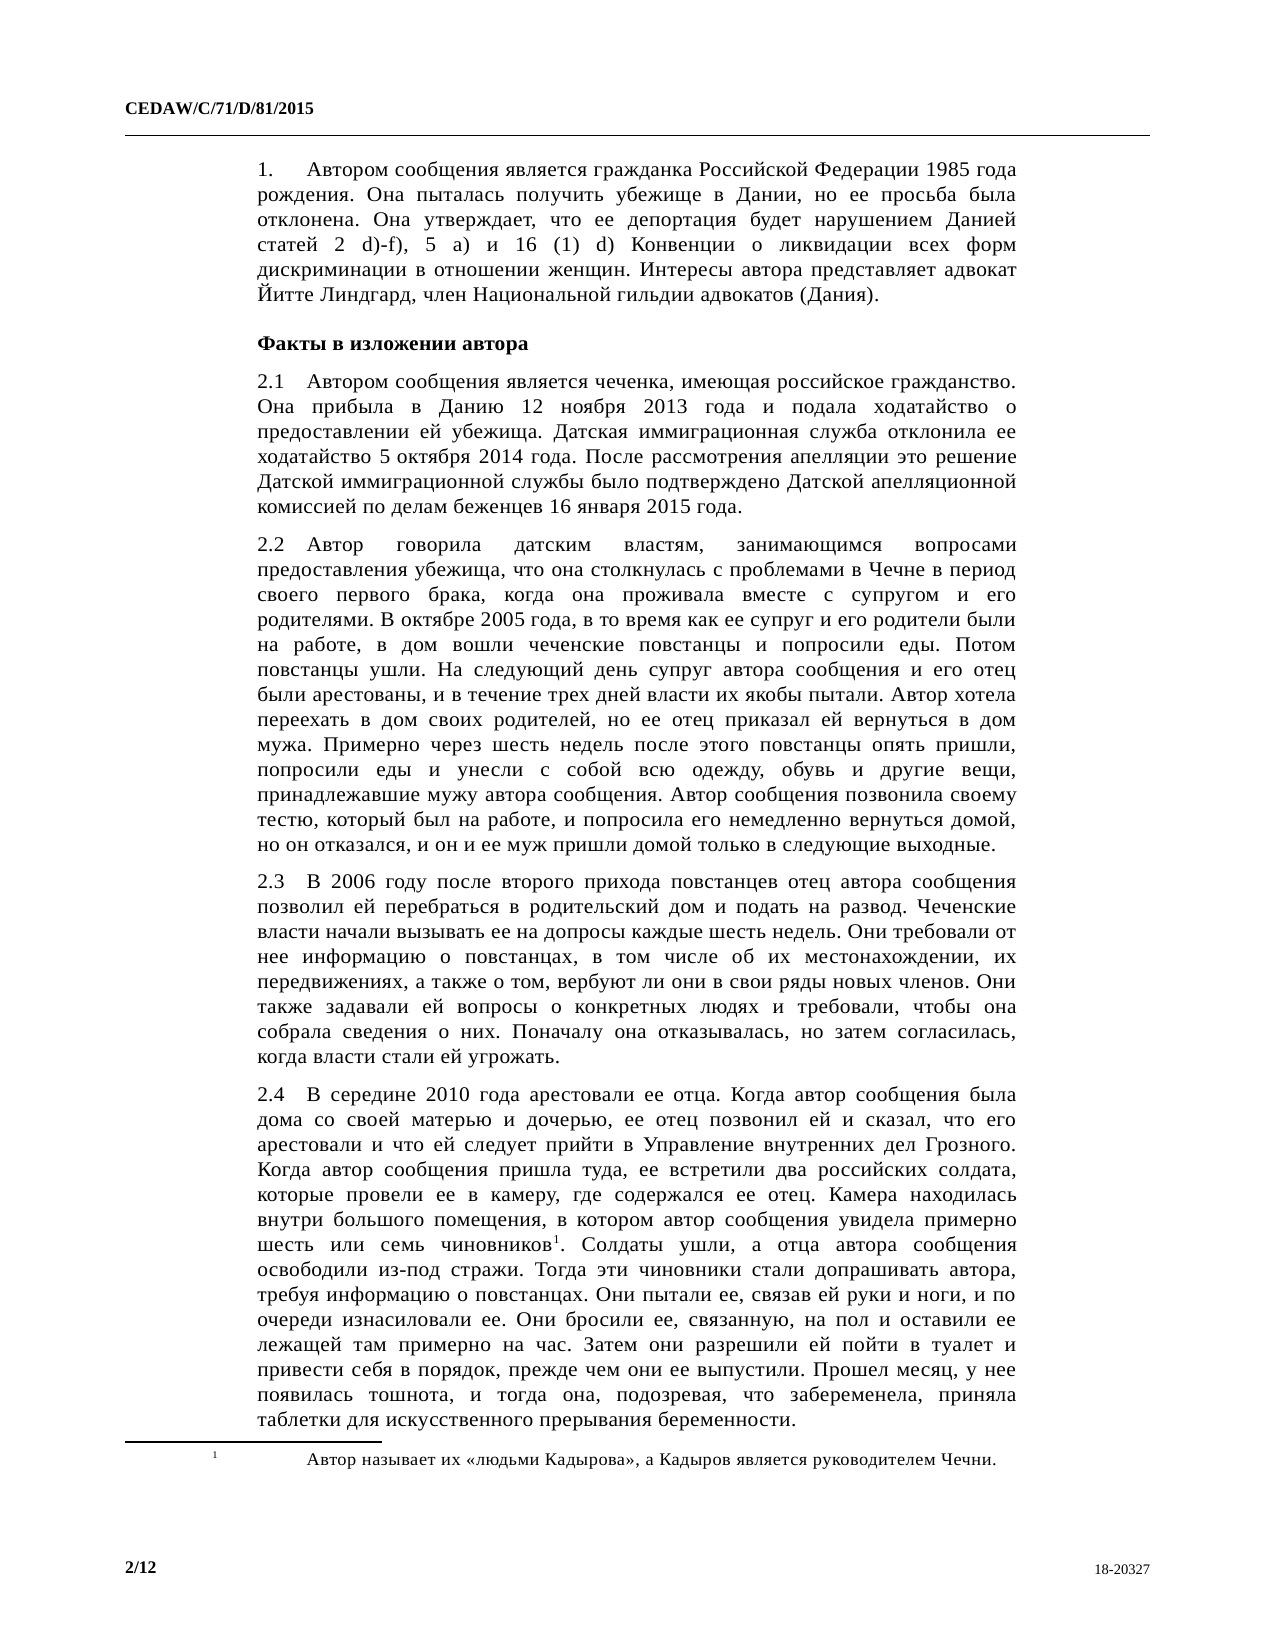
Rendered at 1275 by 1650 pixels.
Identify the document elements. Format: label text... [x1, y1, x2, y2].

text 2.3 В 2006 году после второго прихода повстанцев отец автора сообщения позволил ей перебраться в родительский дом и подать на развод. Чеченские власти начали вызывать ее на допросы каждые шесть недель. Они требовали от нее информацию о повстанцах, в том числе об их местонахождении, их передвижениях, а также о том, вербуют ли они в свои ряды новых членов. Они также задавали ей вопросы о конкретных людях и требовали, чтобы она собрала сведения о них. Поначалу она отказывалась, но затем согласилась, когда власти стали ей угрожать. [257, 868, 1018, 1068]
text 2.4 В середине 2010 года арестовали ее отца. Когда автор сообщения была дома со своей матерью и дочерью, ее отец позвонил ей и сказал, что его арестовали и что ей следует прийти в Управление внутренних дел Грозного. Когда автор сообщения пришла туда, ее встретили два российских солдата, которые провели ее в камеру, где содержался ее отец. Камера находилась внутри большого помещения, в котором автор сообщения увидела примерно шесть или семь чиновников. Солдаты ушли, а отца автора сообщения освободили из-под стражи. Тогда эти чиновники стали допрашивать автора, требуя информацию о повстанцах. Они пытали ее, связав ей руки и ноги, и по очереди изнасиловали ее. Они бросили ее, связанную, на пол и оставили ее лежащей там примерно на час. Затем они разрешили ей пойти в туалет и привести себя в порядок, прежде чем они ее выпустили. Прошел месяц, у нее появилась тошнота, и тогда она, подозревая, что забеременела, приняла таблетки для искусственного прерывания беременности. [257, 1081, 1018, 1431]
text 2.1 Автором сообщения является чеченка, имеющая российское гражданство. Она прибыла в Данию 12 ноября 2013 года и подала ходатайство о предоставлении ей убежища. Датская иммиграционная служба отклонила ее ходатайство 5 октября 2014 года. После рассмотрения апелляции это решение Датской иммиграционной службы было подтверждено Датской апелляционной комиссией по делам беженцев 16 января 2015 года. [257, 368, 1018, 518]
text 1. Автором сообщения является гражданка Российской Федерации 1985 года рождения. Она пыталась получить убежище в Дании, но ее просьба была отклонена. Она утверждает, что ее депортация будет нарушением Данией статей 2 d)-f), 5 а) и 16 (1) d) Конвенции о ликвидации всех форм дискриминации в отношении женщин. Интересы автора представляет адвокат Йитте Линдгард, член Национальной гильдии адвокатов (Дания). [257, 156, 1018, 306]
text 2.2 Автор говорила датским властям, занимающимся вопросами предоставления убежища, что она столкнулась с проблемами в Чечне в период своего первого брака, когда она проживала вместе с супругом и его родителями. В октябре 2005 года, в то время как ее супруг и его родители были на работе, в дом вошли чеченские повстанцы и попросили еды. Потом повстанцы ушли. На следующий день супруг автора сообщения и его отец были арестованы, и в течение трех дней власти их якобы пытали. Автор хотела переехать в дом своих родителей, но ее отец приказал ей вернуться в дом мужа. Примерно через шесть недель после этого повстанцы опять пришли, попросили еды и унесли с собой всю одежду, обувь и другие вещи, принадлежавшие мужу автора сообщения. Автор сообщения позвонила своему тестю, который был на работе, и попросила его немедленно вернуться домой, но он отказался, и он и ее муж пришли домой только в следующие выходные. [257, 531, 1018, 856]
text Факты в изложении автора [125, 331, 1019, 356]
